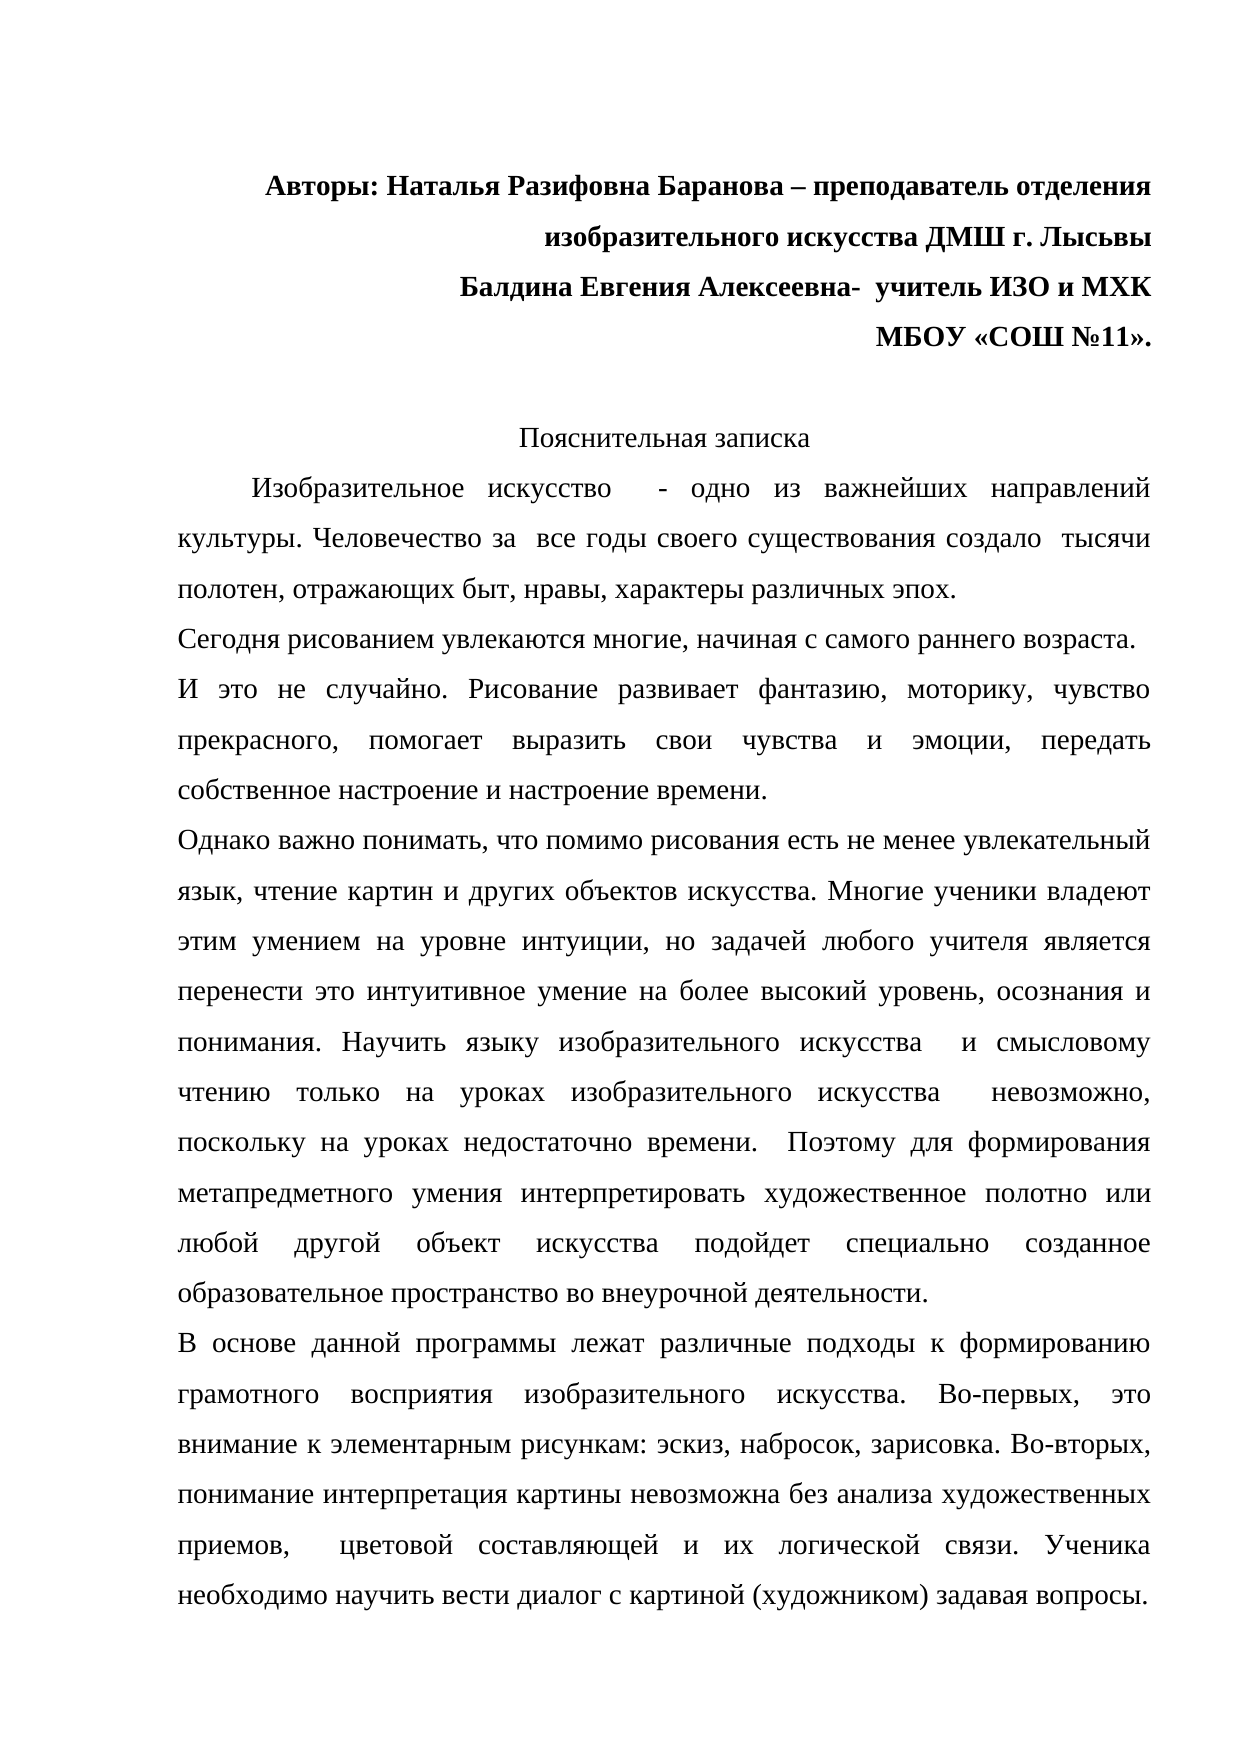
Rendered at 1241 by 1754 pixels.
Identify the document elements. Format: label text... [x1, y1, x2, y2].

text Однако важно понимать, что помимо рисования есть не менее увлекательный язык, чтение картин и других объектов искусства. Многие ученики владеют этим умением на уровне интуиции, но задачей любого учителя является перенести это интуитивное умение на более высокий уровень, осознания и понимания. Научить языку изобразительного искусства и смысловому чтению только на уроках изобразительного искусства невозможно, поскольку на уроках недостаточно времени. Поэтому для формирования метапредметного умения интерпретировать художественное полотно или любой другой объект искусства подойдет специально созданное образовательное пространство во внеурочной деятельности. [177, 822, 1152, 1309]
text Сегодня рисованием увлекаются многие, начиная с самого раннего возраста. [177, 621, 1152, 655]
text Балдина Евгения Алексеевна- учитель ИЗО и МХК [177, 269, 1152, 303]
text Изобразительное искусство - одно из важнейших направлений культуры. Человечество за все годы своего существования создало тысячи полотен, отражающих быт, нравы, характеры различных эпох. [177, 470, 1152, 604]
text И это не случайно. Рисование развивает фантазию, моторику, чувство прекрасного, помогает выразить свои чувства и эмоции, передать собственное настроение и настроение времени. [177, 672, 1152, 806]
text Авторы: Наталья Разифовна Баранова – преподаватель отделения изобразительного искусства ДМШ г. Лысьвы [177, 168, 1152, 252]
text Пояснительная записка [177, 420, 1152, 453]
text В основе данной программы лежат различные подходы к формированию грамотного восприятия изобразительного искусства. Во-первых, это внимание к элементарным рисункам: эскиз, набросок, зарисовка. Во-вторых, понимание интерпретация картины невозможна без анализа художественных приемов, цветовой составляющей и их логической связи. Ученика необходимо научить вести диалог с картиной (художником) задавая вопросы. [177, 1326, 1152, 1611]
text МБОУ «СОШ №11». [177, 319, 1152, 353]
